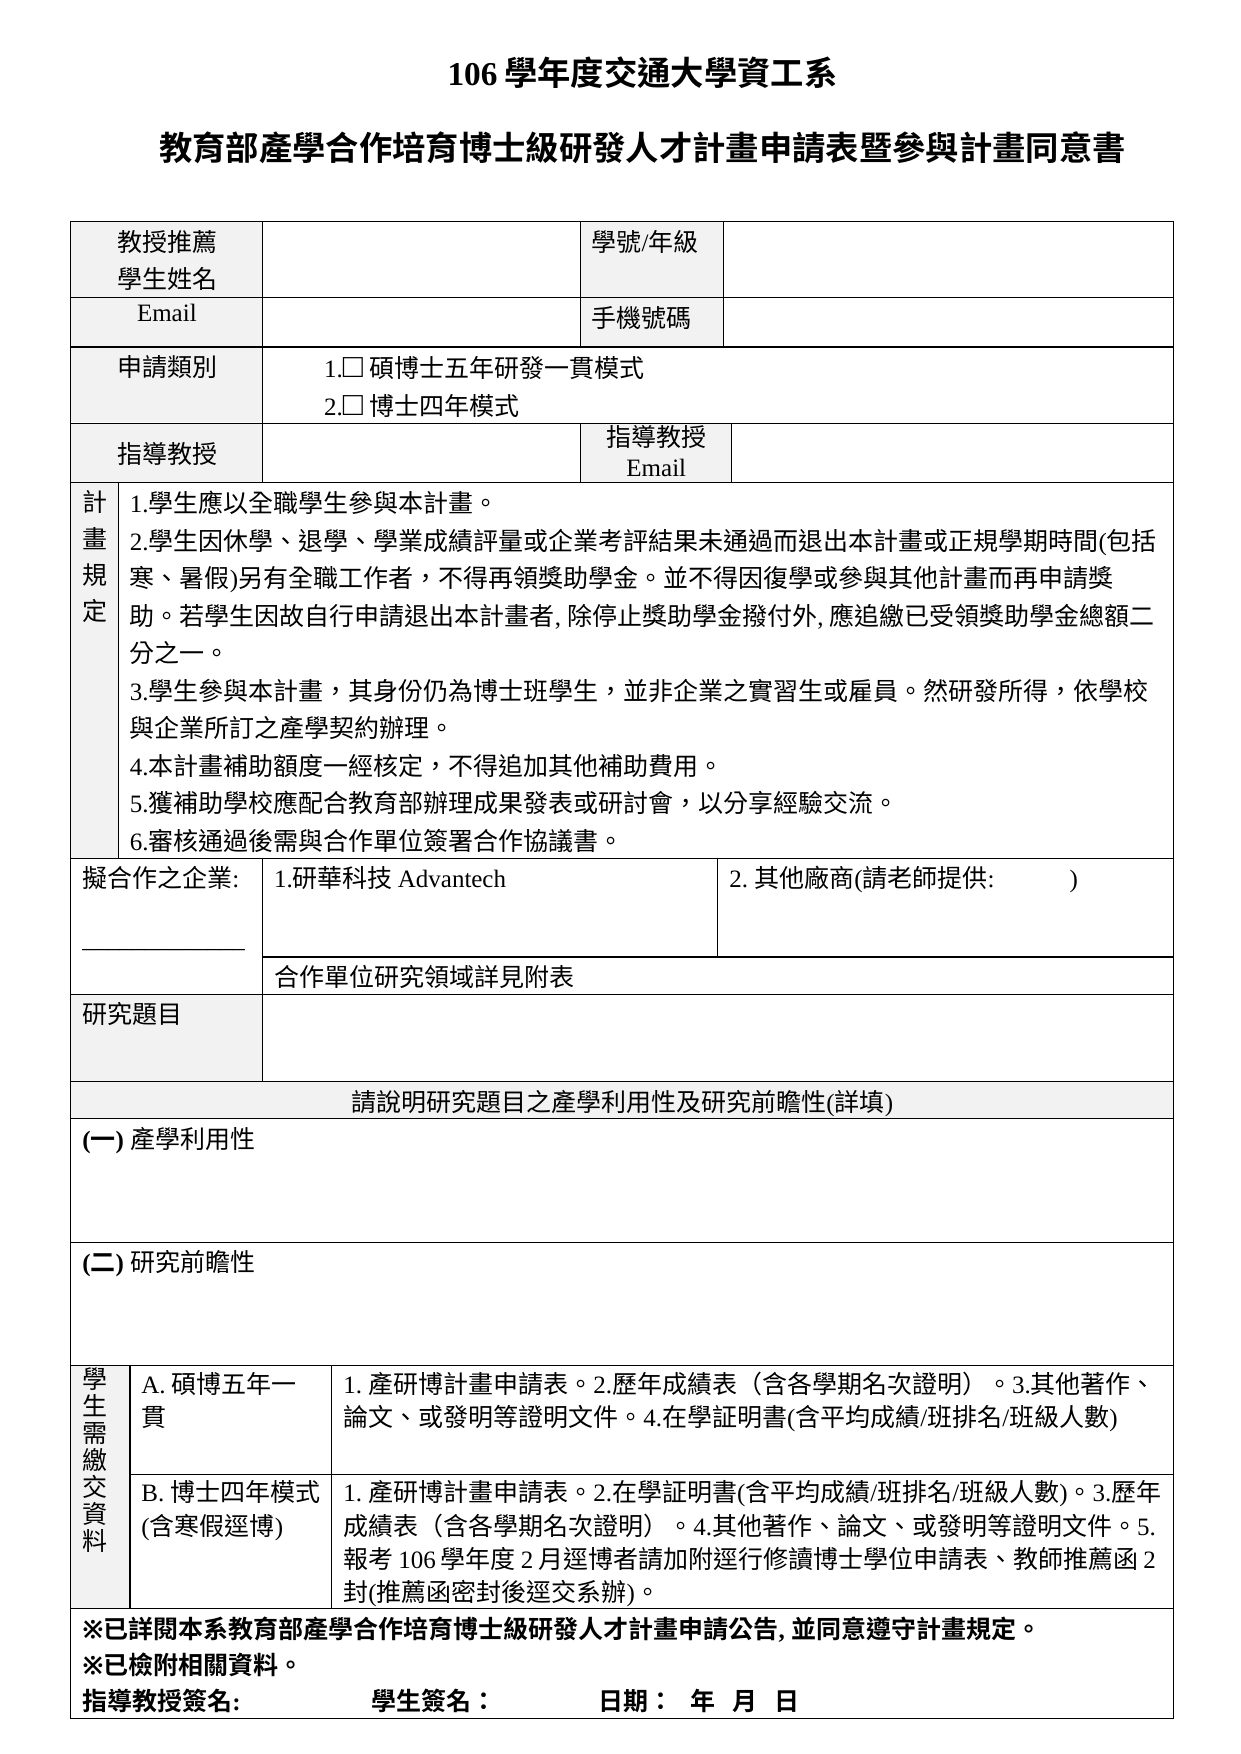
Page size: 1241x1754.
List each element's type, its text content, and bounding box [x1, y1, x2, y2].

table_cell 研究題目 [71, 995, 262, 1081]
text 教育部產學合作培育博士級研發人才計畫申請表暨參與計畫同意書 [118, 108, 1137, 183]
table_cell A. 碩博五年一貫 [131, 1366, 331, 1474]
table_header 學號/年級 [581, 222, 723, 297]
table_cell 請說明研究題目之產學利用性及研究前瞻性(詳填) [71, 1082, 1173, 1118]
table_cell [732, 424, 1173, 482]
table_cell 合作單位研究領域詳見附表 [263, 958, 1173, 994]
table_cell 1.□ 碩博士五年研發一貫模式 2.□ 博士四年模式 [263, 348, 1173, 422]
table_cell 2. 其他廠商(請老師提供: ) [718, 859, 1173, 956]
table_cell (一) 產學利用性 [71, 1119, 1173, 1242]
table_cell 1. 產研博計畫申請表。2.歷年成績表（含各學期名次證明）。3.其他著作、論文、或發明等證明文件。4.在學証明書(含平均成績/班排名/班級人數) [332, 1366, 1173, 1474]
table_cell [724, 298, 1173, 346]
table_cell 1. 產研博計畫申請表。2.在學証明書(含平均成績/班排名/班級人數)。3.歷年成績表（含各學期名次證明）。4.其他著作、論文、或發明等證明文件。5.報考106學年度2月逕博者請加附逕行修讀博士學位申請表、教師推薦函2封(推薦函密封後逕交系辦)。 [332, 1475, 1173, 1608]
table_cell [263, 298, 580, 346]
table_cell (二) 研究前瞻性 [71, 1243, 1173, 1365]
table_cell 1.學生應以全職學生參與本計畫。 2.學生因休學、退學、學業成績評量或企業考評結果未通過而退出本計畫或正規學期時間(包括寒、暑假)另有全職工作者，不得再領獎助學金。並不得因復學或參與其他計畫而再申請獎助。若學生因故自行申請退出本計畫者, 除停止獎助學金撥付外, 應追繳已受領獎助學金總額二分之一。 3.學生參與本計畫，其身份仍為博士班學生，並非企業之實習生或雇員。然研發所得，依學校與企業所訂之產學契約辦理。 4.本計畫補助額度一經核定，不得追加其他補助費用。 5.獲補助學校應配合教育部辦理成果發表或研討會，以分享經驗交流。 6.審核通過後需與合作單位簽署合作協議書。 [119, 483, 1173, 858]
table_cell [263, 995, 1173, 1081]
table_cell [263, 424, 580, 482]
table_cell ※已詳閱本系教育部產學合作培育博士級研發人才計畫申請公告, 並同意遵守計畫規定。 ※已檢附相關資料。 指導教授簽名: 學生簽名： 日期： 年 月 日 [71, 1609, 1173, 1718]
table_cell 指導教授Email [581, 424, 731, 482]
table_cell Email [71, 298, 262, 346]
table_cell B. 博士四年模式(含寒假逕博) [131, 1475, 331, 1608]
text 106學年度交通大學資工系 [118, 33, 1137, 108]
table_header 教授推薦 學生姓名 [71, 222, 262, 297]
table_cell 1.研華科技Advantech [263, 859, 717, 956]
table_cell 計畫規定 [71, 483, 118, 858]
table_cell 學生需繳交資料 [71, 1366, 129, 1608]
table_cell 申請類別 [71, 348, 262, 422]
table_cell 擬合作之企業: _____________ [71, 859, 262, 994]
table_cell 手機號碼 [581, 298, 723, 346]
table_header [724, 222, 1173, 297]
table_header [263, 222, 580, 297]
table_cell 指導教授 [71, 424, 262, 482]
